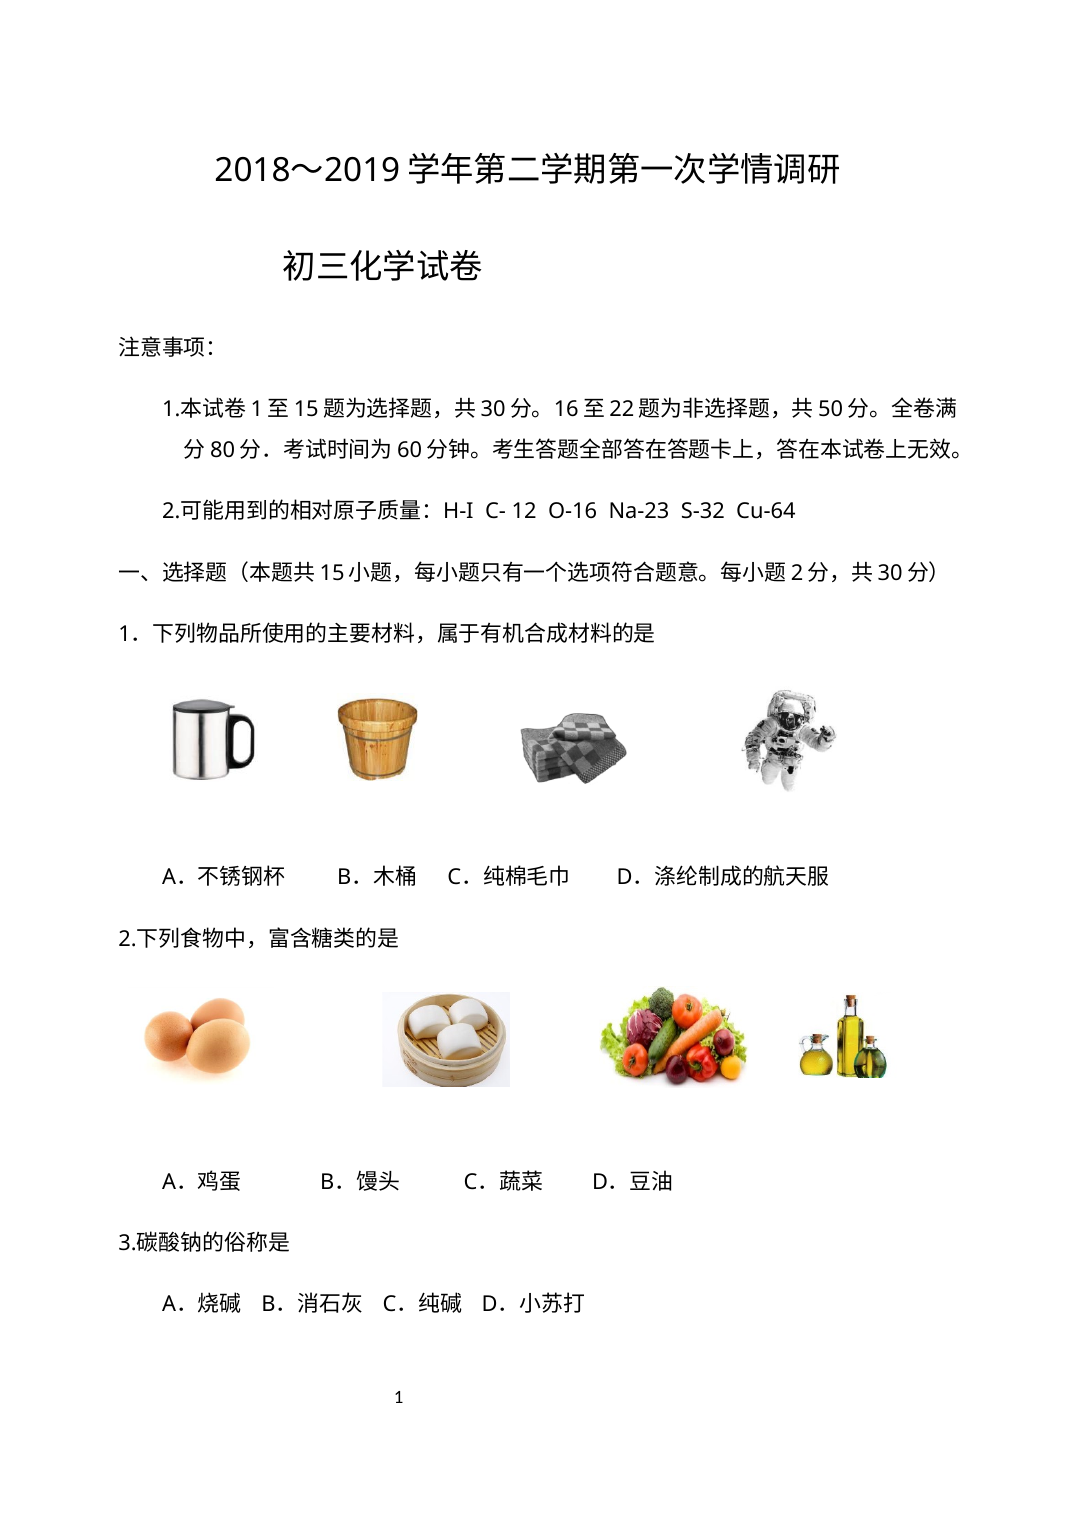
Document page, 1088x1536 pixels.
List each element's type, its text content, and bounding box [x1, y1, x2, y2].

text 2.下列食物中，富含糖类的是 [118, 920, 969, 953]
text 初三化学试卷 [118, 232, 969, 297]
text A．不锈钢杯 B．木桶 C．纯棉毛巾 D．涤纶制成的航天服 [118, 859, 969, 891]
text 3.碳酸钠的俗称是 [118, 1225, 969, 1257]
picture [740, 686, 838, 793]
picture [336, 693, 419, 781]
picture [126, 987, 274, 1084]
text 2.可能用到的相对原子质量：H-I C- 12 O-16 Na-23 S-32 Cu-64 [162, 493, 969, 526]
text 注意事项： [118, 330, 969, 362]
picture [517, 679, 629, 791]
text 1．下列物品所使用的主要材料，属于有机合成材料的是 [118, 616, 969, 648]
picture [797, 992, 901, 1077]
text A．鸡蛋 B．馒头 C．蔬菜 D．豆油 [118, 1164, 969, 1196]
text 一、选择题（本题共15小题，每小题只有一个选项符合题意。每小题2分，共30分） [118, 554, 969, 587]
picture [598, 986, 749, 1087]
text A．烧碱 B．消石灰 C．纯碱 D．小苏打 [118, 1286, 969, 1319]
text 1.本试卷1至15题为选择题，共30分。16至22题为非选择题，共50分。全卷满分80分．考试时间为60分钟。考生答题全部答在答题卡上，答在本试卷上无效。 [162, 391, 969, 464]
picture [147, 677, 272, 786]
text 2018～2019学年第二学期第一次学情调研 [118, 134, 969, 199]
picture [381, 992, 510, 1086]
